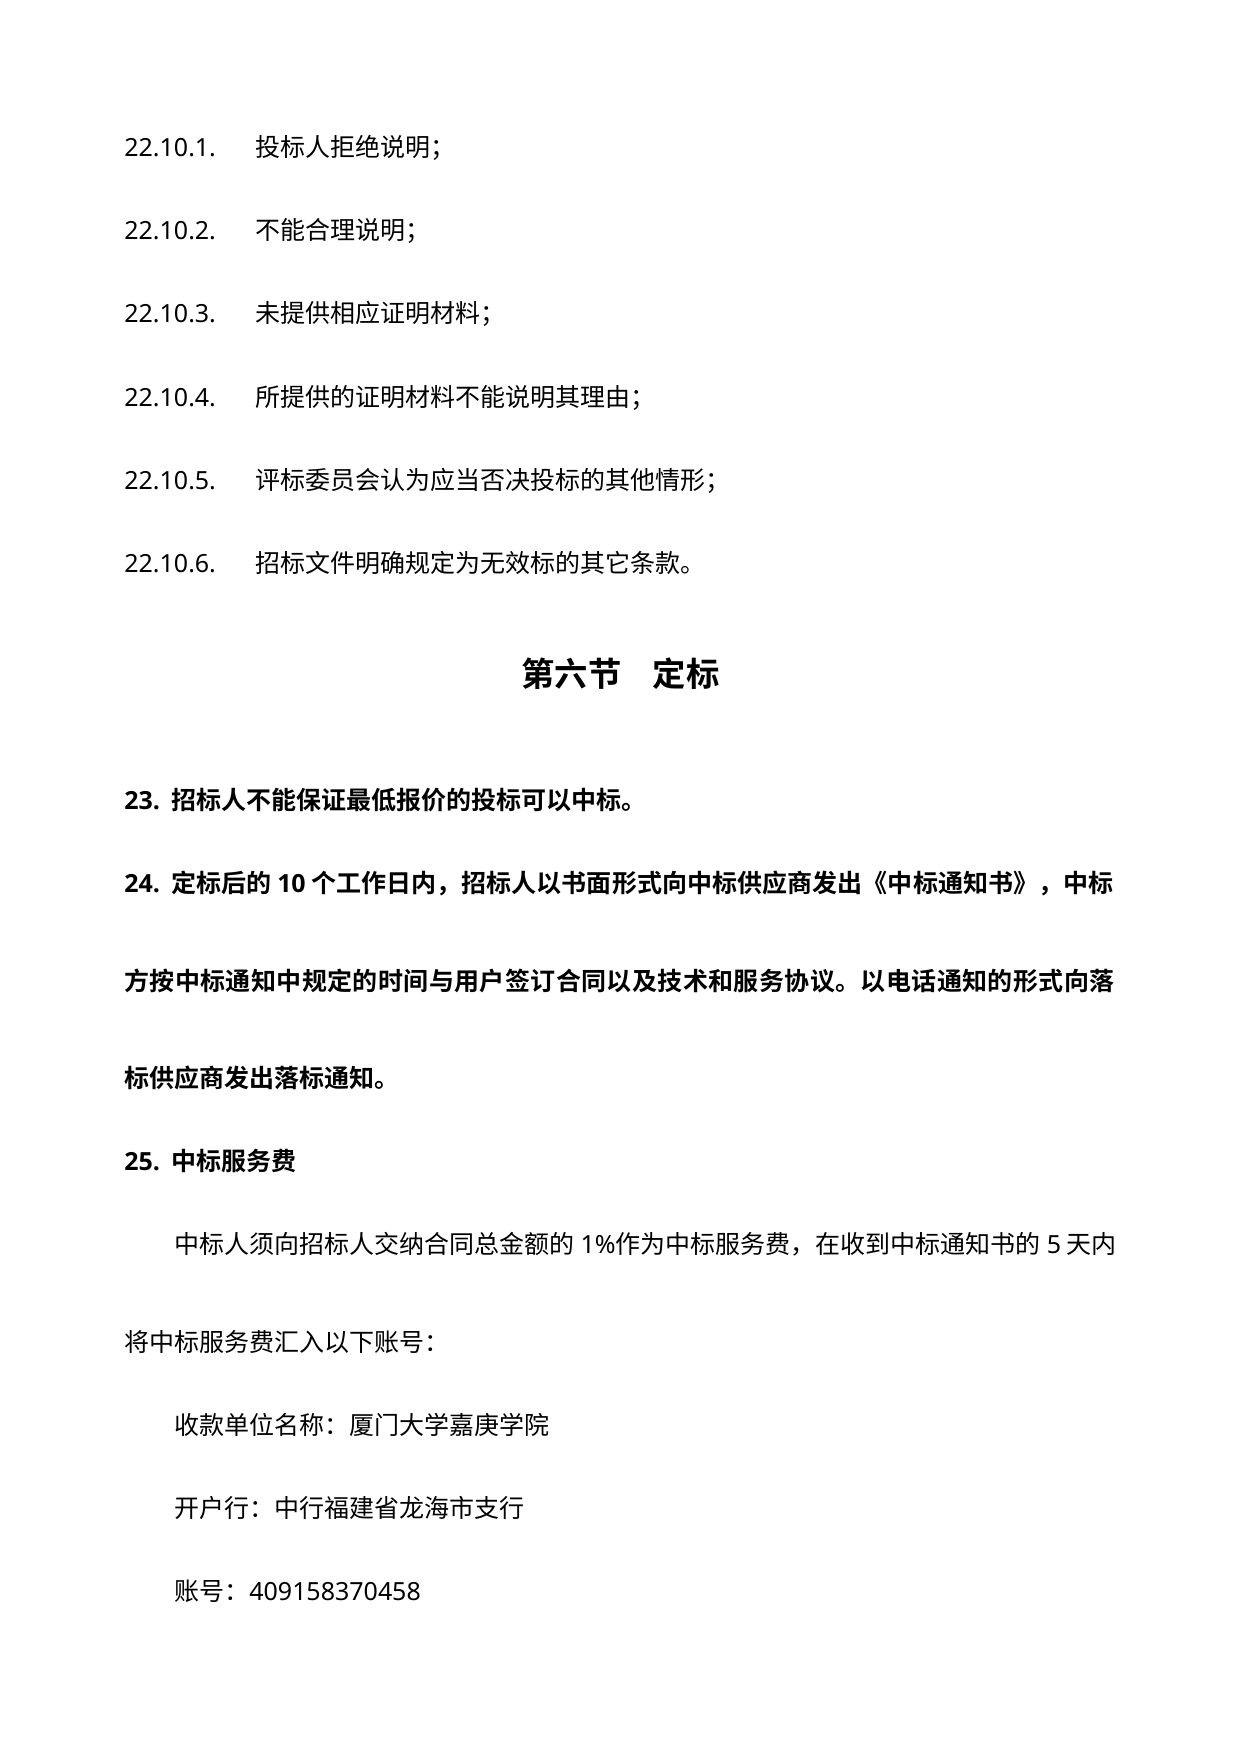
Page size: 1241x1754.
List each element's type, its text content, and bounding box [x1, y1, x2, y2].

list 未提供相应证明材料； [124, 279, 1116, 344]
list 中标服务费 [124, 1127, 1116, 1192]
subtitle 定标 [124, 639, 1116, 704]
text 账号：409158370458 [124, 1557, 1116, 1622]
list 招标人不能保证最低报价的投标可以中标。 [124, 766, 1116, 831]
text 收款单位名称：厦门大学嘉庚学院 [124, 1391, 1116, 1456]
list 招标文件明确规定为无效标的其它条款。 [124, 529, 1116, 594]
list 所提供的证明材料不能说明其理由； [124, 363, 1116, 428]
list 定标后的10个工作日内，招标人以书面形式向中标供应商发出《中标通知书》，中标方按中标通知中规定的时间与用户签订合同以及技术和服务协议。以电话通知的形式向落标供应商发出落标通知。 [124, 849, 1116, 1109]
list 评标委员会认为应当否决投标的其他情形； [124, 446, 1116, 511]
text 开户行：中行福建省龙海市支行 [124, 1474, 1116, 1539]
list 投标人拒绝说明； [124, 113, 1116, 178]
list 不能合理说明； [124, 196, 1116, 261]
text 中标人须向招标人交纳合同总金额的1%作为中标服务费，在收到中标通知书的5天内将中标服务费汇入以下账号： [124, 1211, 1116, 1373]
